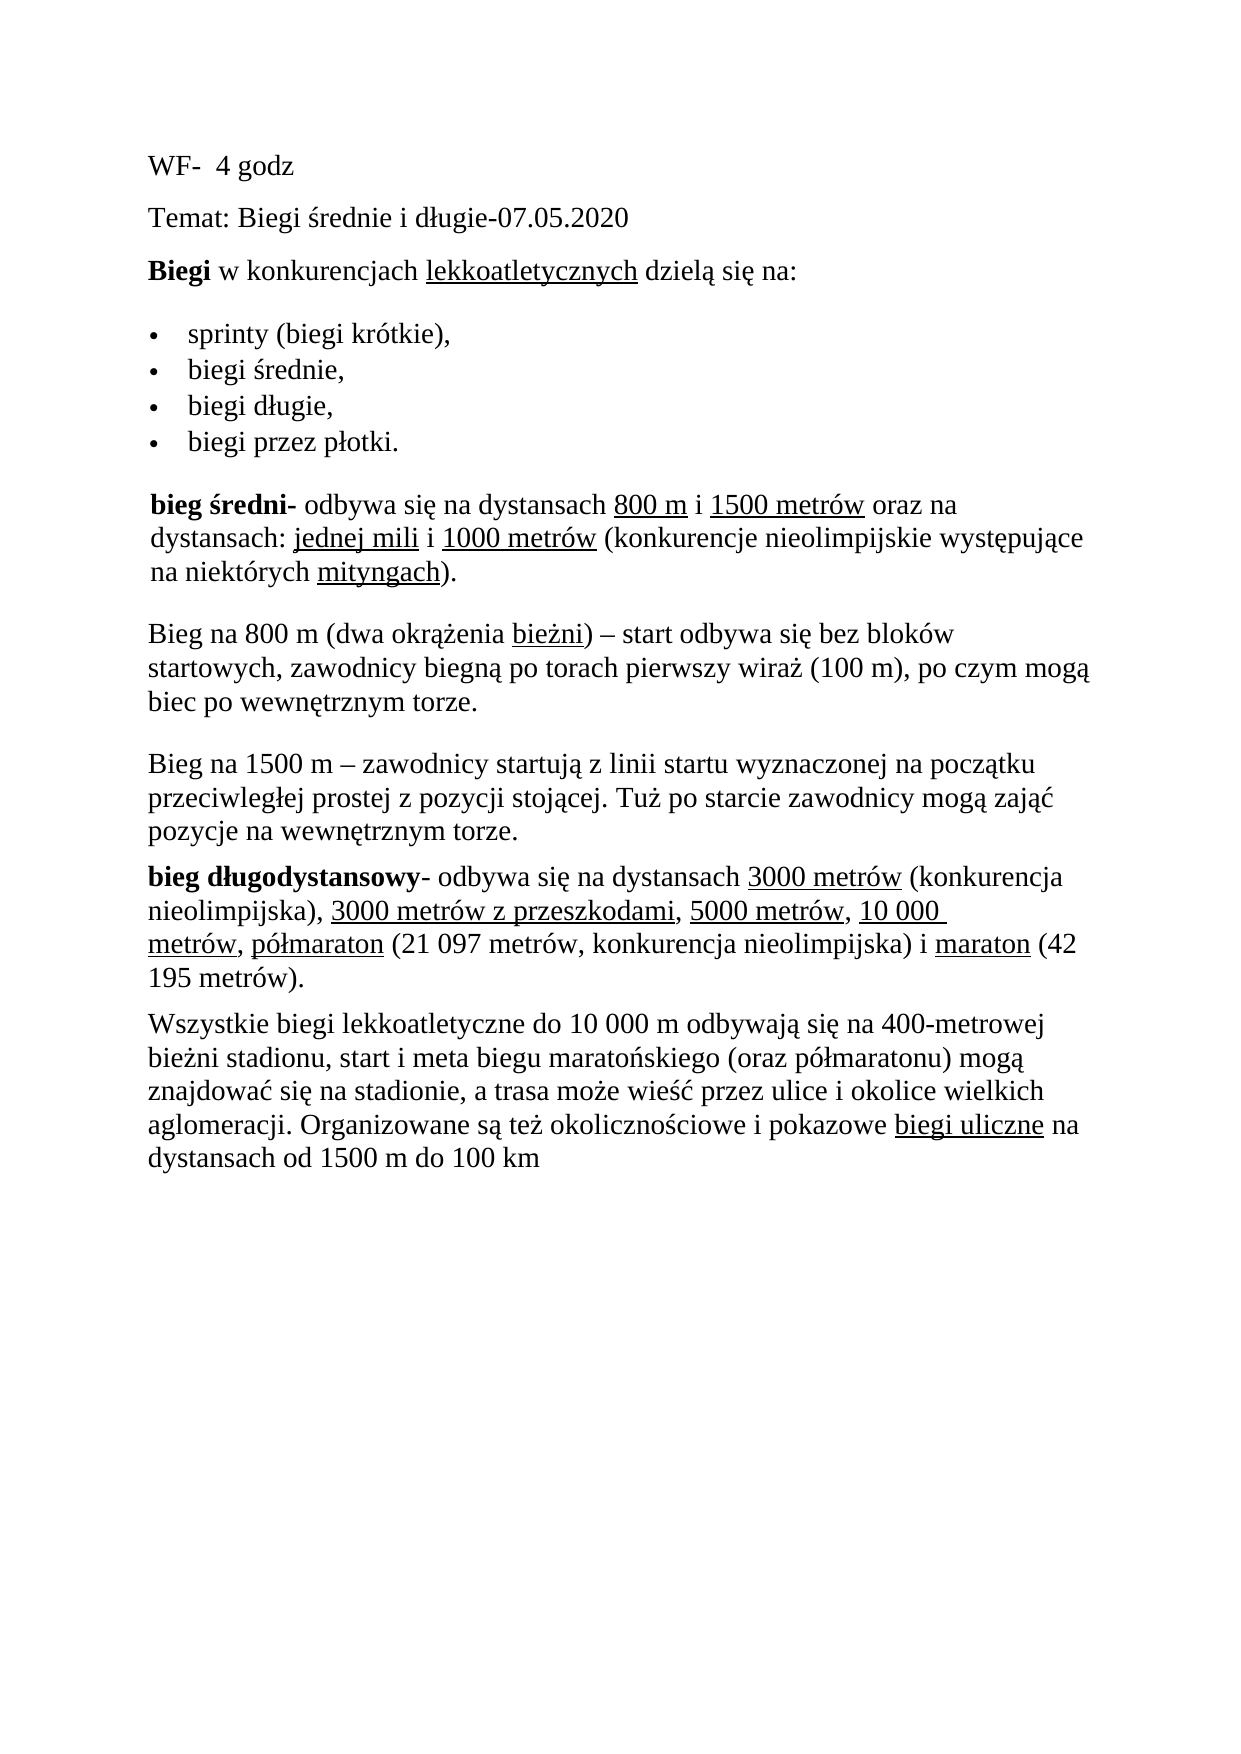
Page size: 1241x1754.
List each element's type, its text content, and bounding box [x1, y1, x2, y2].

text Bieg na 1500 m – zawodnicy startują z linii startu wyznaczonej na początku przeciwległej prostej z pozycji stojącej. Tuż po starcie zawodnicy mogą zająć pozycje na wewnętrznym torze. [148, 746, 1093, 847]
list sprinty (biegi krótkie), [150, 316, 1093, 349]
list biegi przez płotki. [150, 424, 1093, 458]
text Biegi w konkurencjach lekkoatletycznych dzielą się na: [148, 253, 1093, 287]
list biegi średnie, [150, 352, 1093, 386]
text Temat: Biegi średnie i długie-07.05.2020 [148, 200, 1093, 234]
list biegi długie, [150, 388, 1093, 422]
text Wszystkie biegi lekkoatletyczne do 10 000 m odbywają się na 400-metrowej bieżni stadionu, start i meta biegu maratońskiego (oraz półmaratonu) mogą znajdować się na stadionie, a trasa może wieść przez ulice i okolice wielkich aglomeracji. Organizowane są też okolicznościowe i pokazowe biegi uliczne na dystansach od 1500 m do 100 km [148, 1006, 1093, 1174]
text bieg średni- odbywa się na dystansach 800 m i 1500 metrów oraz na dystansach: jednej mili i 1000 metrów (konkurencje nieolimpijskie występujące na niektórych mityngach). [150, 487, 1093, 587]
text bieg długodystansowy- odbywa się na dystansach 3000 metrów (konkurencja nieolimpijska), 3000 metrów z przeszkodami, 5000 metrów, 10 000 metrów, półmaraton (21 097 metrów, konkurencja nieolimpijska) i maraton (42 195 metrów). [148, 859, 1093, 994]
text WF- 4 godz [148, 148, 1093, 181]
text Bieg na 800 m (dwa okrążenia bieżni) – start odbywa się bez bloków startowych, zawodnicy biegną po torach pierwszy wiraż (100 m), po czym mogą biec po wewnętrznym torze. [148, 617, 1093, 717]
